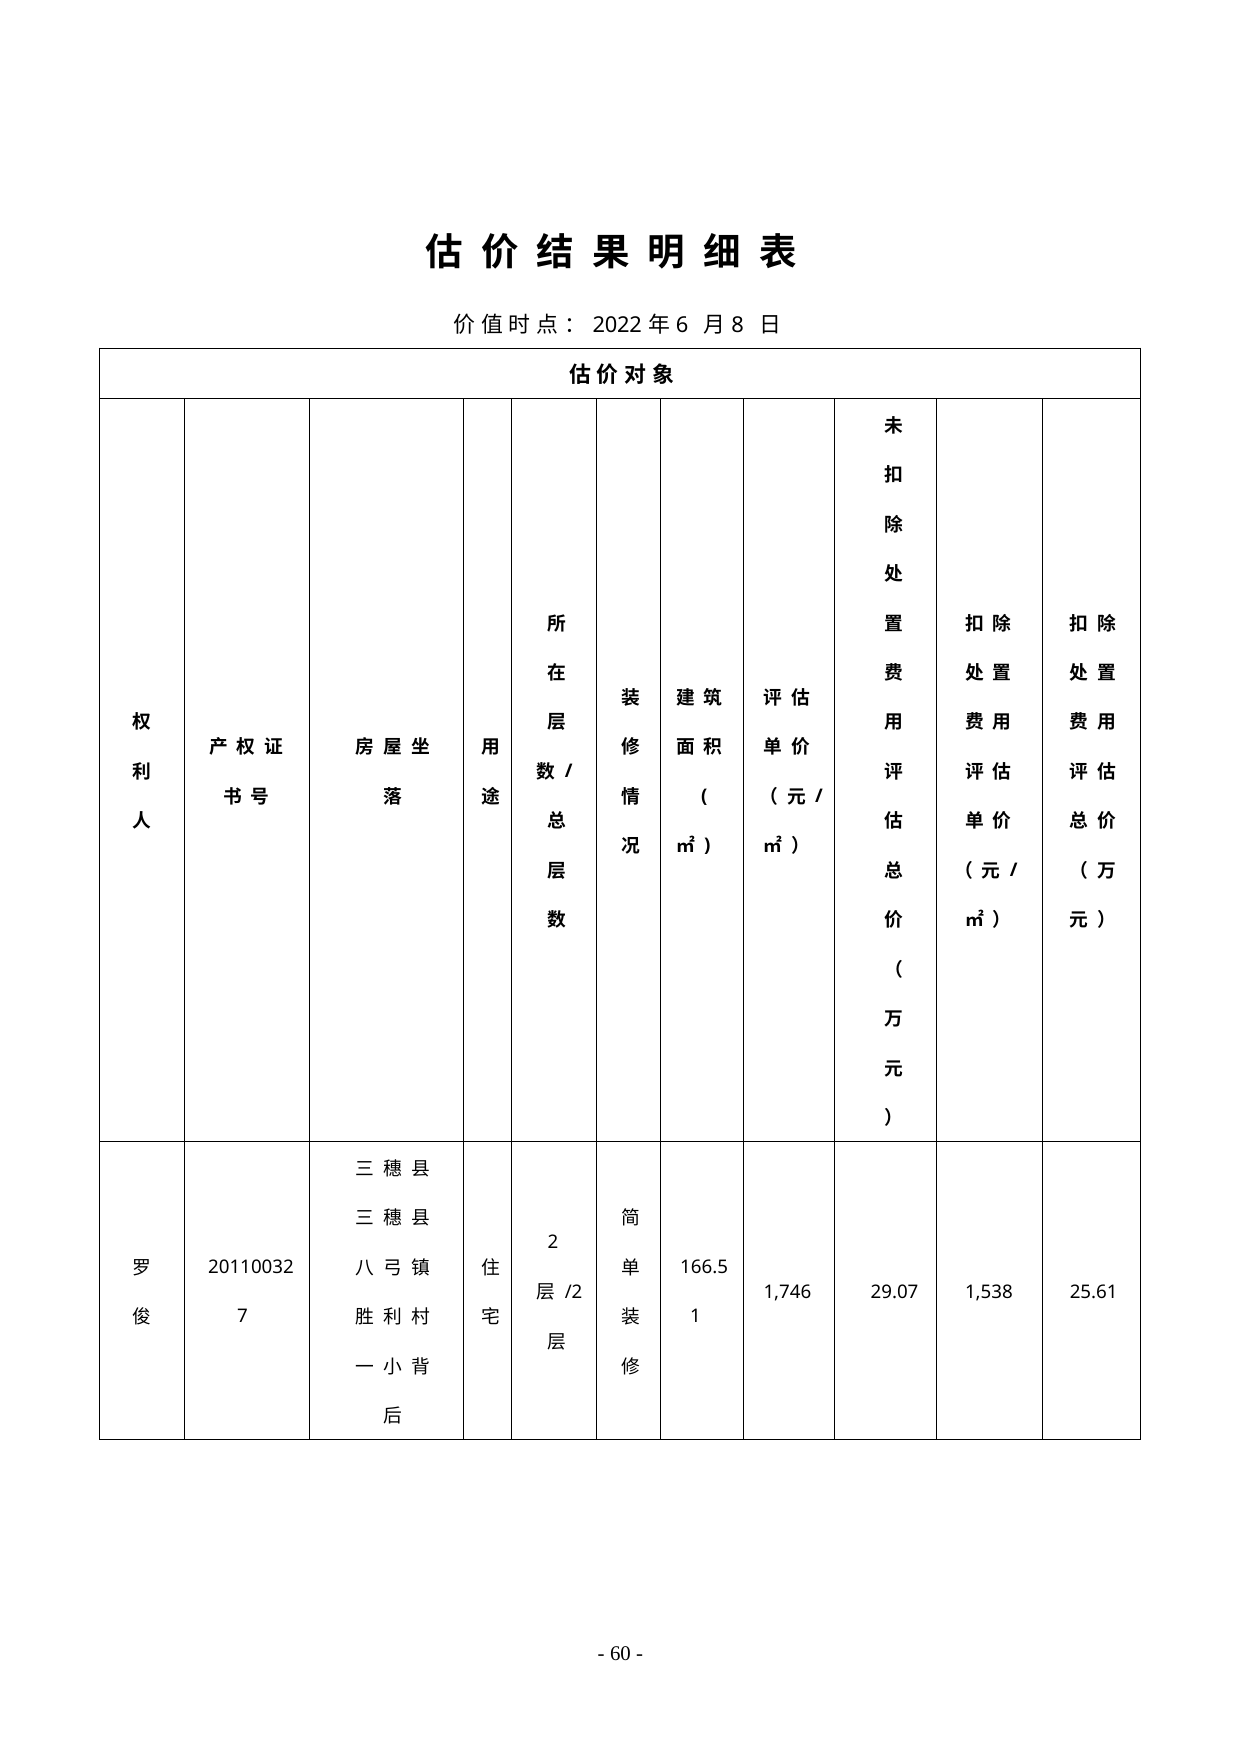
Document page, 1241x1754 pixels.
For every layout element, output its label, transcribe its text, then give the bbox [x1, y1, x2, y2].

table_cell 用途 [464, 399, 511, 1141]
table_cell 住宅 [464, 1142, 511, 1439]
table_cell 1,746 [744, 1142, 834, 1439]
table_cell 权利人 [100, 399, 184, 1141]
text 价值时点：2022年6月8日 [119, 298, 1121, 347]
table_cell 166.51 [661, 1142, 743, 1439]
table_cell 2层/2层 [512, 1142, 596, 1439]
table_cell 未扣除处置费用评估总价（万元） [835, 399, 936, 1141]
table_cell 29.07 [835, 1142, 936, 1439]
table_cell 房屋坐落 [310, 399, 463, 1141]
table_cell 三穗县三穗县八弓镇胜利村一小背后 [310, 1142, 463, 1439]
table_cell 罗俊 [100, 1142, 184, 1439]
text 估价结果明细表 [119, 199, 1121, 298]
table_cell 扣除处置费用评估单价（元/㎡） [937, 399, 1042, 1141]
table_cell 简单装修 [597, 1142, 660, 1439]
table_cell 建筑面积(㎡) [661, 399, 743, 1141]
table_cell 评估单价（元/㎡） [744, 399, 834, 1141]
table_cell 1,538 [937, 1142, 1042, 1439]
table_cell 所在层数/总层数 [512, 399, 596, 1141]
table_cell 扣除处置费用评估总价（万元） [1043, 399, 1140, 1141]
table_header 估价对象 [100, 349, 1140, 398]
table_cell 装修情况 [597, 399, 660, 1141]
table_cell 201100327 [185, 1142, 309, 1439]
table_cell 25.61 [1043, 1142, 1140, 1439]
table_cell 产权证书号 [185, 399, 309, 1141]
